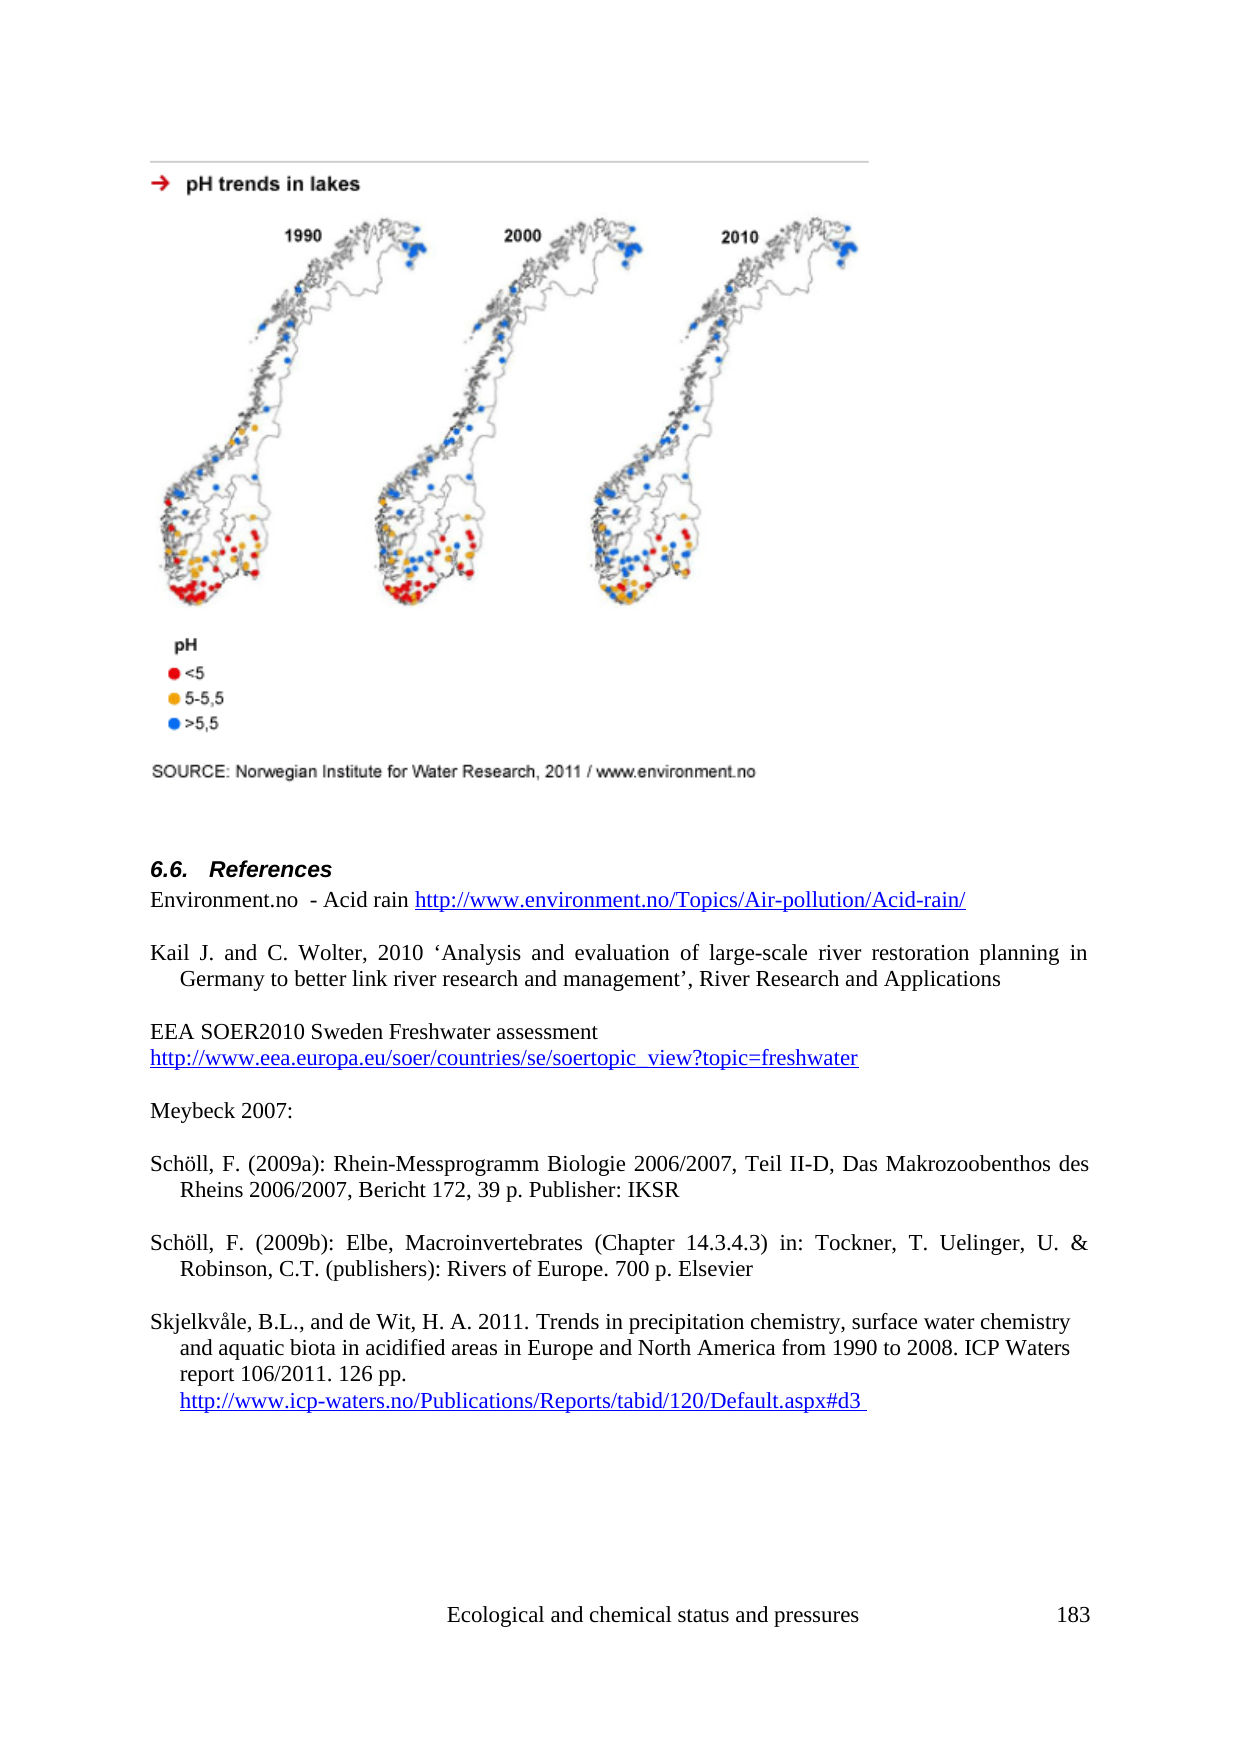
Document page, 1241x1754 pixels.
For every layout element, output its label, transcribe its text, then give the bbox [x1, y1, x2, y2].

text Skjelkvåle, B.L., and de Wit, H. A. 2011. Trends in precipitation chemistry, surface water chemistry and aquatic biota in acidified areas in Europe and North America from 1990 to 2008. ICP Waters report 106/2011. 126 pp. http://www.icp-waters.no/Publications/Reports/tabid/120/Default.aspx#d3 [150, 1308, 1090, 1413]
text Kail J. and C. Wolter, 2010 ‘Analysis and evaluation of large-scale river restoration planning in Germany to better link river research and management’, River Research and Applications [150, 939, 1090, 992]
picture [150, 152, 869, 809]
text Schöll, F. (2009b): Elbe, Macroinvertebrates (Chapter 14.3.4.3) in: Tockner, T. Uelinger, U. & Robinson, C.T. (publishers): Rivers of Europe. 700 p. Elsevier [150, 1229, 1090, 1281]
text Environment.no - Acid rain http://www.environment.no/Topics/Air-pollution/Acid-rain/ [150, 886, 1090, 912]
subtitle References [150, 856, 1090, 882]
text http://www.eea.europa.eu/soer/countries/se/soertopic_view?topic=freshwater [150, 1044, 1090, 1071]
text EEA SOER2010 Sweden Freshwater assessment [150, 1018, 1090, 1044]
text Meybeck 2007: [150, 1097, 1090, 1123]
text Schöll, F. (2009a): Rhein-Messprogramm Biologie 2006/2007, Teil II-D, Das Makrozoobenthos des Rheins 2006/2007, Bericht 172, 39 p. Publisher: IKSR [150, 1150, 1090, 1202]
